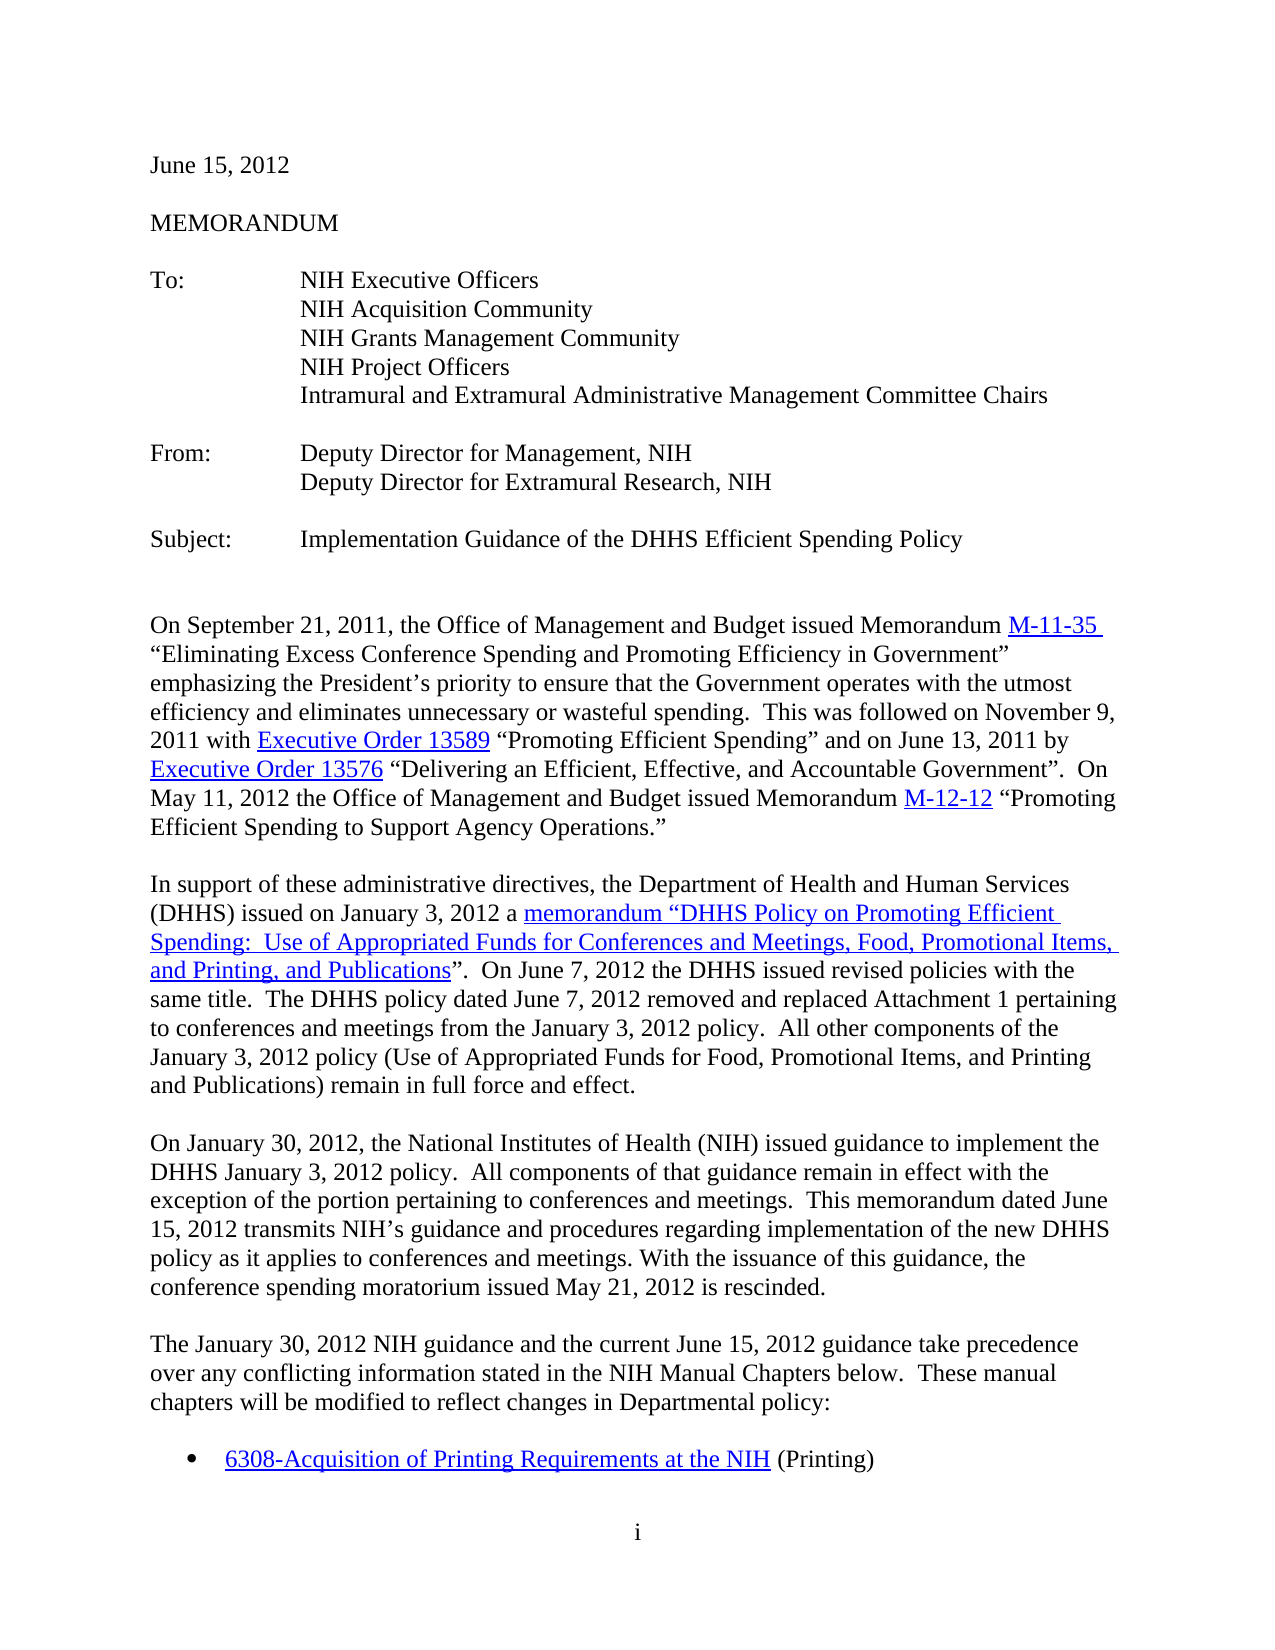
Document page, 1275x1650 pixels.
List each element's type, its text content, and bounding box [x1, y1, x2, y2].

text MEMORANDUM [150, 208, 1125, 237]
text Deputy Director for Extramural Research, NIH [225, 467, 1125, 495]
text From: Deputy Director for Management, NIH [150, 438, 1125, 467]
text June 15, 2012 [150, 150, 1125, 179]
text In support of these administrative directives, the Department of Health and Human Services (DHHS) issued on January 3, 2012 a memorandum “DHHS Policy on Promoting Efficient Spending: Use of Appropriated Funds for Conferences and Meetings, Food, Promotional Items, and Printing, and Publications”. On June 7, 2012 the DHHS issued revised policies with the same title. The DHHS policy dated June 7, 2012 removed and replaced Attachment 1 pertaining to conferences and meetings from the January 3, 2012 policy. All other components of the January 3, 2012 policy (Use of Appropriated Funds for Food, Promotional Items, and Printing and Publications) remain in full force and effect. [150, 869, 1125, 1099]
text Subject: Implementation Guidance of the DHHS Efficient Spending Policy [150, 524, 1125, 553]
text To: NIH Executive Officers [150, 265, 1125, 294]
text On September 21, 2011, the Office of Management and Budget issued Memorandum M-11-35 “Eliminating Excess Conference Spending and Promoting Efficiency in Government” emphasizing the President’s priority to ensure that the Government operates with the utmost efficiency and eliminates unnecessary or wasteful spending. This was followed on November 9, 2011 with Executive Order 13589 “Promoting Efficient Spending” and on June 13, 2011 by Executive Order 13576 “Delivering an Efficient, Effective, and Accountable Government”. On May 11, 2012 the Office of Management and Budget issued Memorandum M-12-12 “Promoting Efficient Spending to Support Agency Operations.” [150, 610, 1125, 840]
text The January 30, 2012 NIH guidance and the current June 15, 2012 guidance take precedence over any conflicting information stated in the NIH Manual Chapters below. These manual chapters will be modified to reflect changes in Departmental policy: [150, 1329, 1125, 1415]
text Intramural and Extramural Administrative Management Committee Chairs [225, 380, 1125, 409]
list 6308-Acquisition of Printing Requirements at the NIH (Printing) [187, 1444, 1125, 1473]
text NIH Project Officers [150, 352, 1125, 380]
text On January 30, 2012, the National Institutes of Health (NIH) issued guidance to implement the DHHS January 3, 2012 policy. All components of that guidance remain in effect with the exception of the portion pertaining to conferences and meetings. This memorandum dated June 15, 2012 transmits NIH’s guidance and procedures regarding implementation of the new DHHS policy as it applies to conferences and meetings. With the issuance of this guidance, the conference spending moratorium issued May 21, 2012 is rescinded. [150, 1128, 1125, 1300]
text NIH Grants Management Community [150, 323, 1125, 352]
text NIH Acquisition Community [225, 294, 1125, 323]
